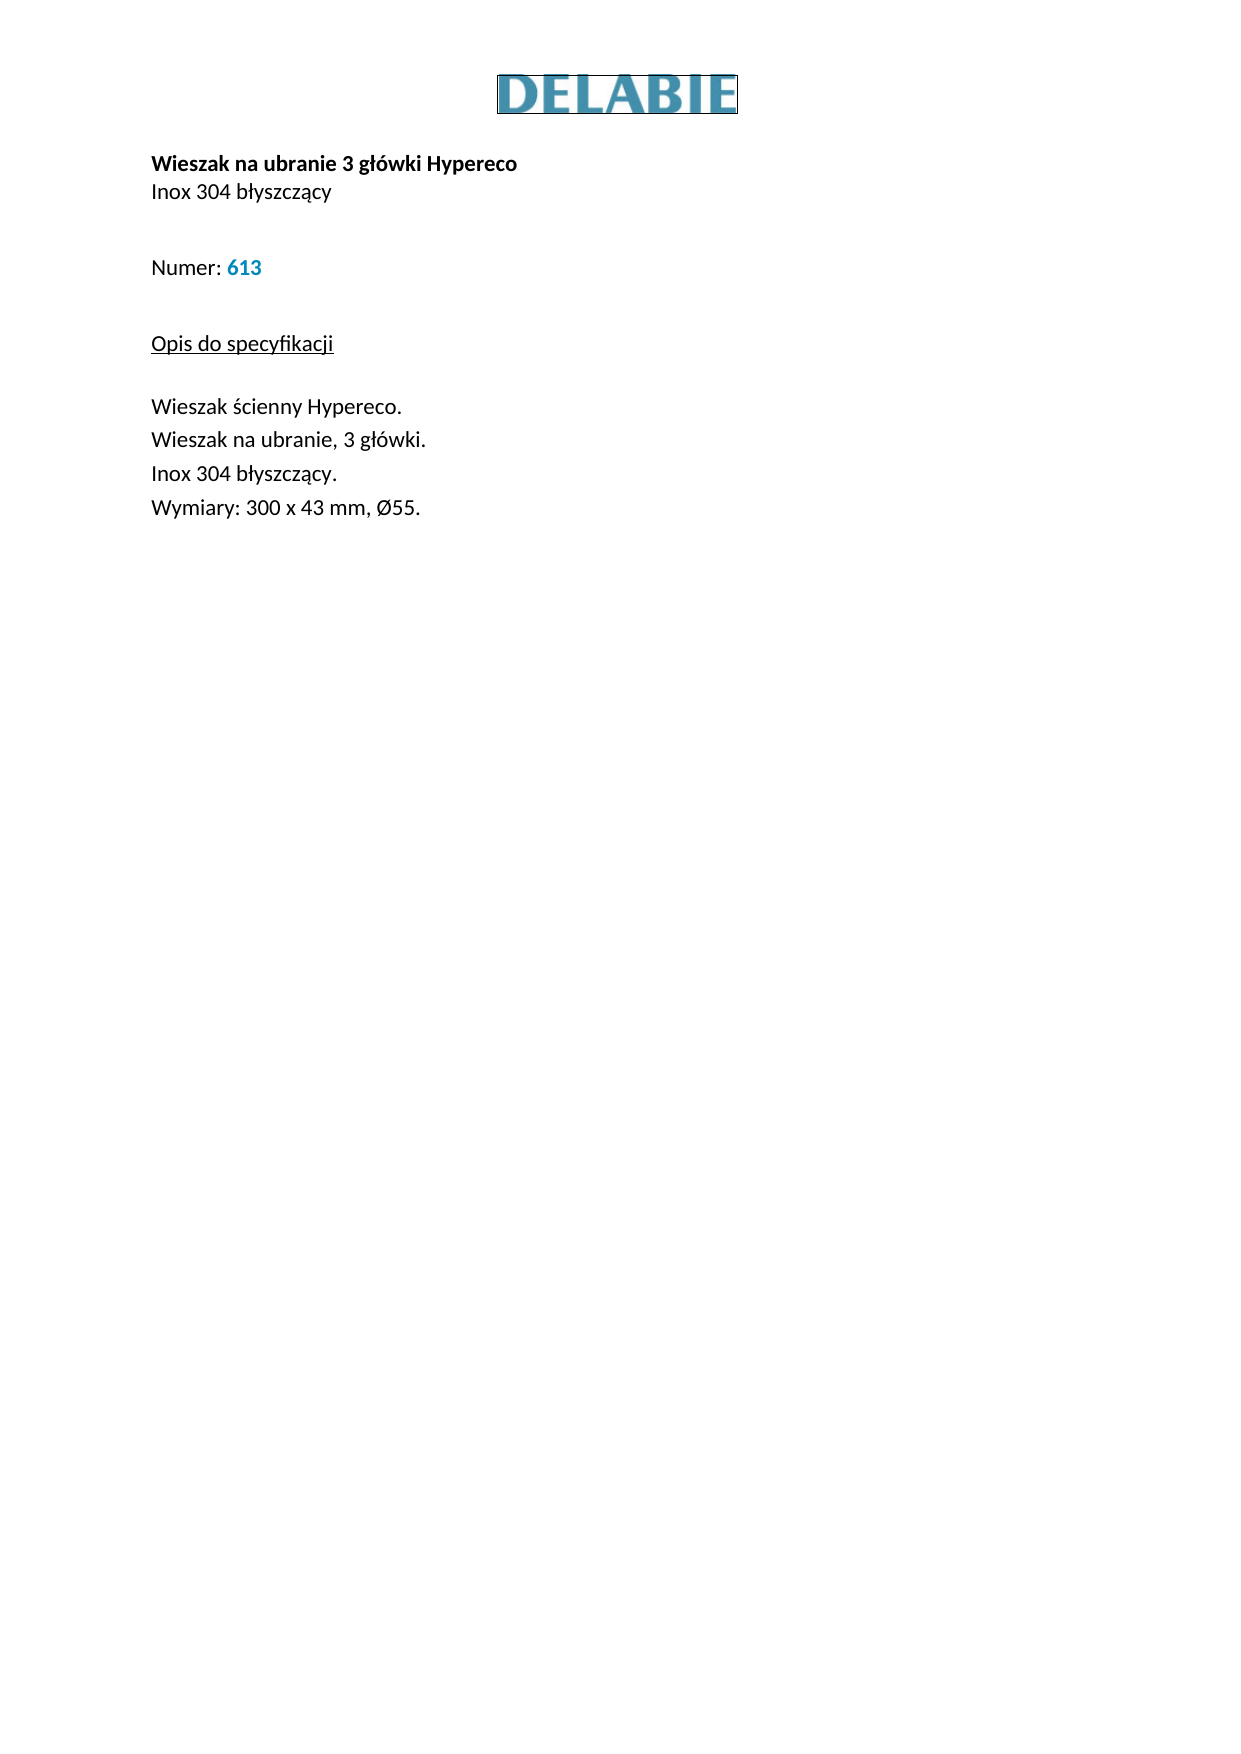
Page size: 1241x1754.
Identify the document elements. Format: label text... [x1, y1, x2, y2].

text Wieszak na ubranie 3 główki Hypereco [151, 149, 1084, 177]
text Wieszak na ubranie, 3 główki. [151, 426, 1084, 453]
text Inox 304 błyszczący [151, 177, 1084, 205]
text Numer: 613 [151, 253, 1084, 281]
text Opis do specyfikacji [151, 329, 1084, 357]
text Inox 304 błyszczący. [151, 459, 1084, 487]
picture [498, 76, 737, 113]
text Wymiary: 300 x 43 mm, Ø55. [151, 493, 1084, 521]
text Wieszak ścienny Hypereco. [151, 392, 1084, 420]
